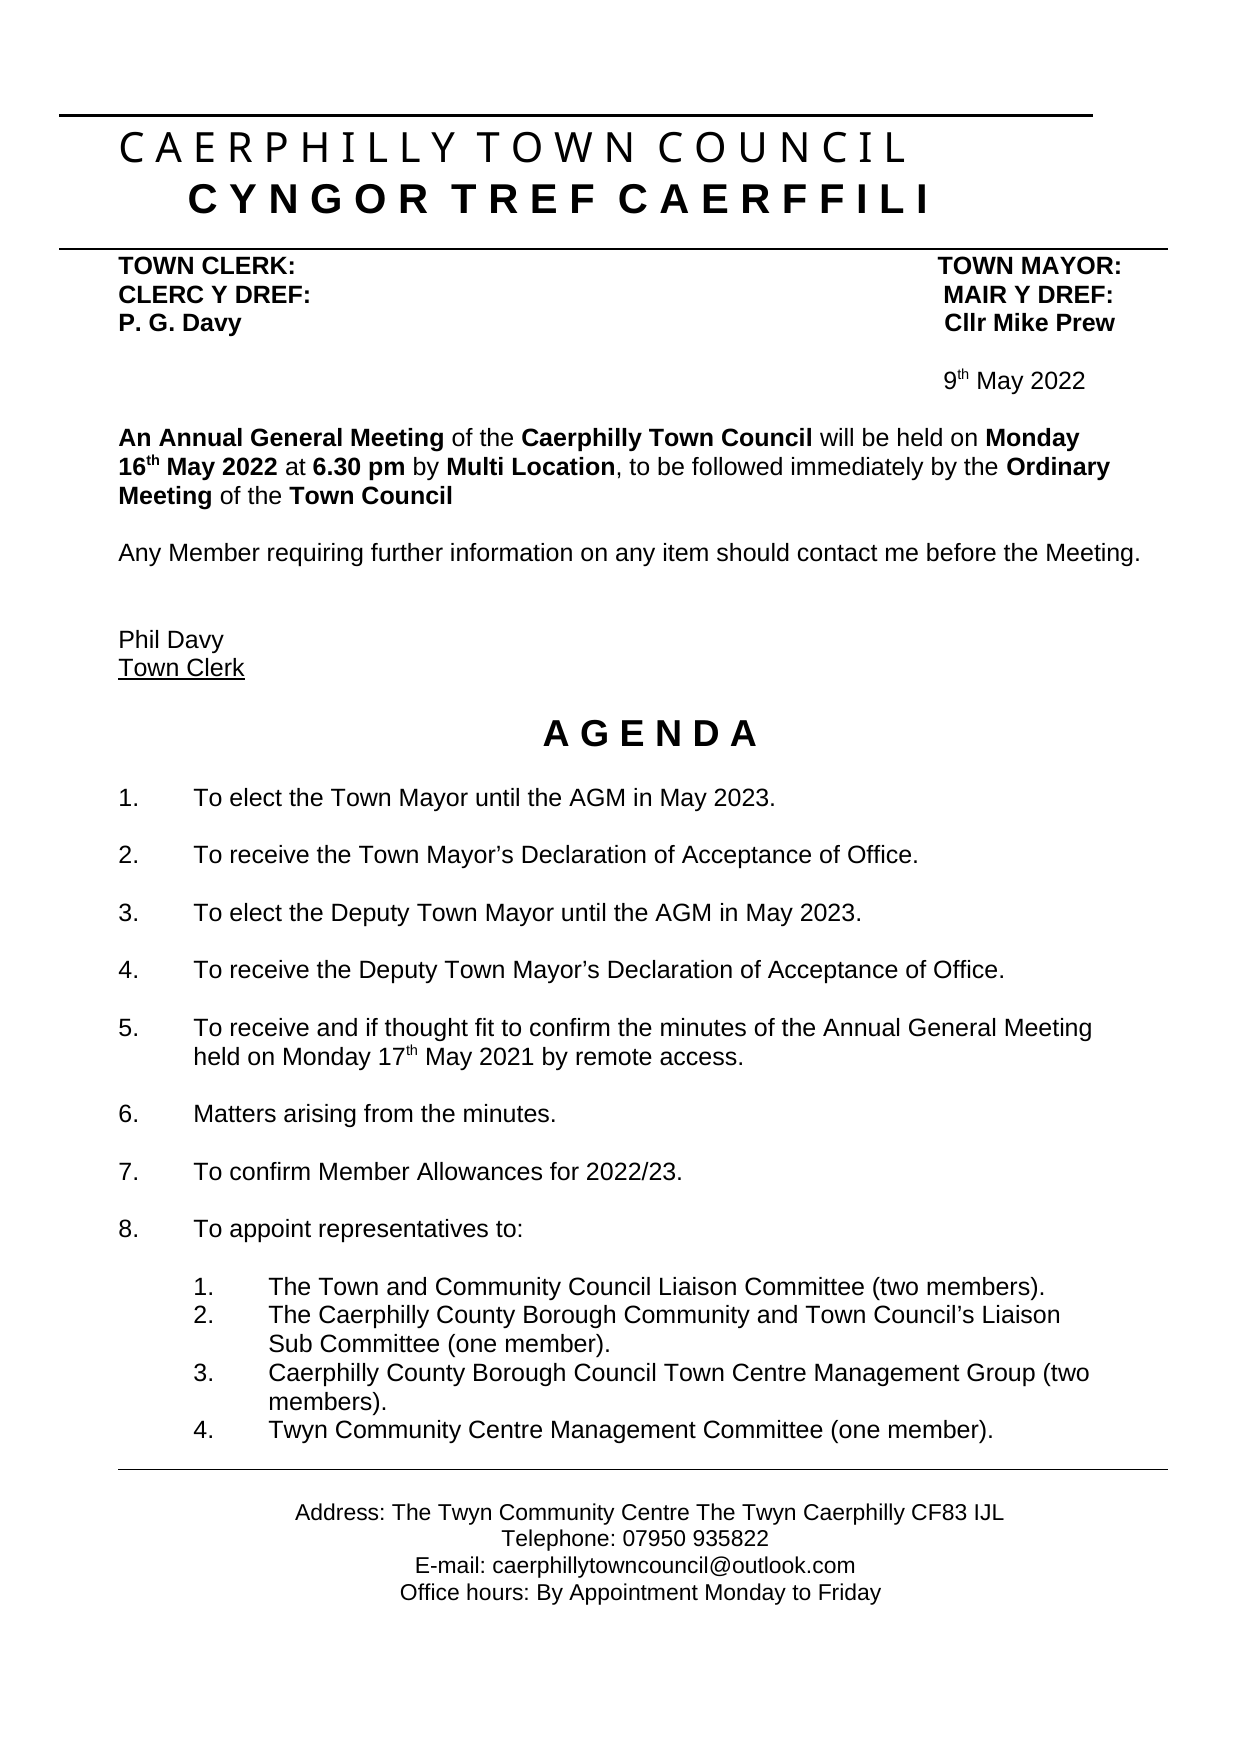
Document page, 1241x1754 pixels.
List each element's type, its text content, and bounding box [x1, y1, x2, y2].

text 1. The Town and Community Council Liaison Committee (two members). [118, 1271, 1181, 1300]
text Town Clerk [118, 653, 1181, 682]
text An Annual General Meeting of the Caerphilly Town Council will be held on Monday [118, 423, 1181, 452]
text Phil Davy [118, 624, 1181, 653]
text Sub Committee (one member). [193, 1329, 1181, 1358]
text Telephone: 07950 935822 [342, 1525, 928, 1552]
text 4. Twyn Community Centre Management Committee (one member). [118, 1415, 1181, 1444]
text 9th May 2022 [118, 366, 1181, 394]
text 2. The Caerphilly County Borough Community and Town Council’s Liaison [118, 1300, 1181, 1329]
text TOWN CLERK: TOWN MAYOR: CLERC Y DREF: MAIR Y DREF: [118, 251, 1181, 308]
text 6. Matters arising from the minutes. [118, 1099, 1181, 1128]
text 2. To receive the Town Mayor’s Declaration of Acceptance of Office. [118, 840, 1181, 869]
text 1. To elect the Town Mayor until the AGM in May 2023. [118, 783, 1181, 811]
text P. G. Davy Cllr Mike Prew [118, 308, 1181, 337]
text 4. To receive the Deputy Town Mayor’s Declaration of Acceptance of Office. [118, 955, 1181, 984]
text Office hours: By Appointment Monday to Friday [209, 1578, 1181, 1605]
text members). [193, 1386, 1181, 1415]
text C A E R P H I L L Y T O W N C O U N C I L [118, 117, 1181, 174]
text Address: The Twyn Community Centre The Twyn Caerphilly CF83 IJL [59, 1499, 1181, 1525]
text held on Monday 17th May 2021 by remote access. [118, 1041, 1181, 1070]
text C Y N G O R T R E F C A E R F F I L I [118, 174, 1181, 222]
text 5. To receive and if thought fit to confirm the minutes of the Annual General Meeting [118, 1013, 1181, 1041]
text 8. To appoint representatives to: [118, 1214, 1181, 1243]
text E-mail: caerphillytowncouncil@outlook.com [342, 1552, 928, 1578]
text Any Member requiring further information on any item should contact me before the Meeting. [118, 538, 1181, 567]
text 16th May 2022 at 6.30 pm by Multi Location, to be followed immediately by the Ordinary Meeting of the Town Council [118, 452, 1181, 509]
text 7. To confirm Member Allowances for 2022/23. [118, 1156, 1181, 1185]
text 3. Caerphilly County Borough Council Town Centre Management Group (two [118, 1358, 1181, 1386]
text 3. To elect the Deputy Town Mayor until the AGM in May 2023. [118, 898, 1181, 926]
text A G E N D A [118, 711, 1181, 754]
